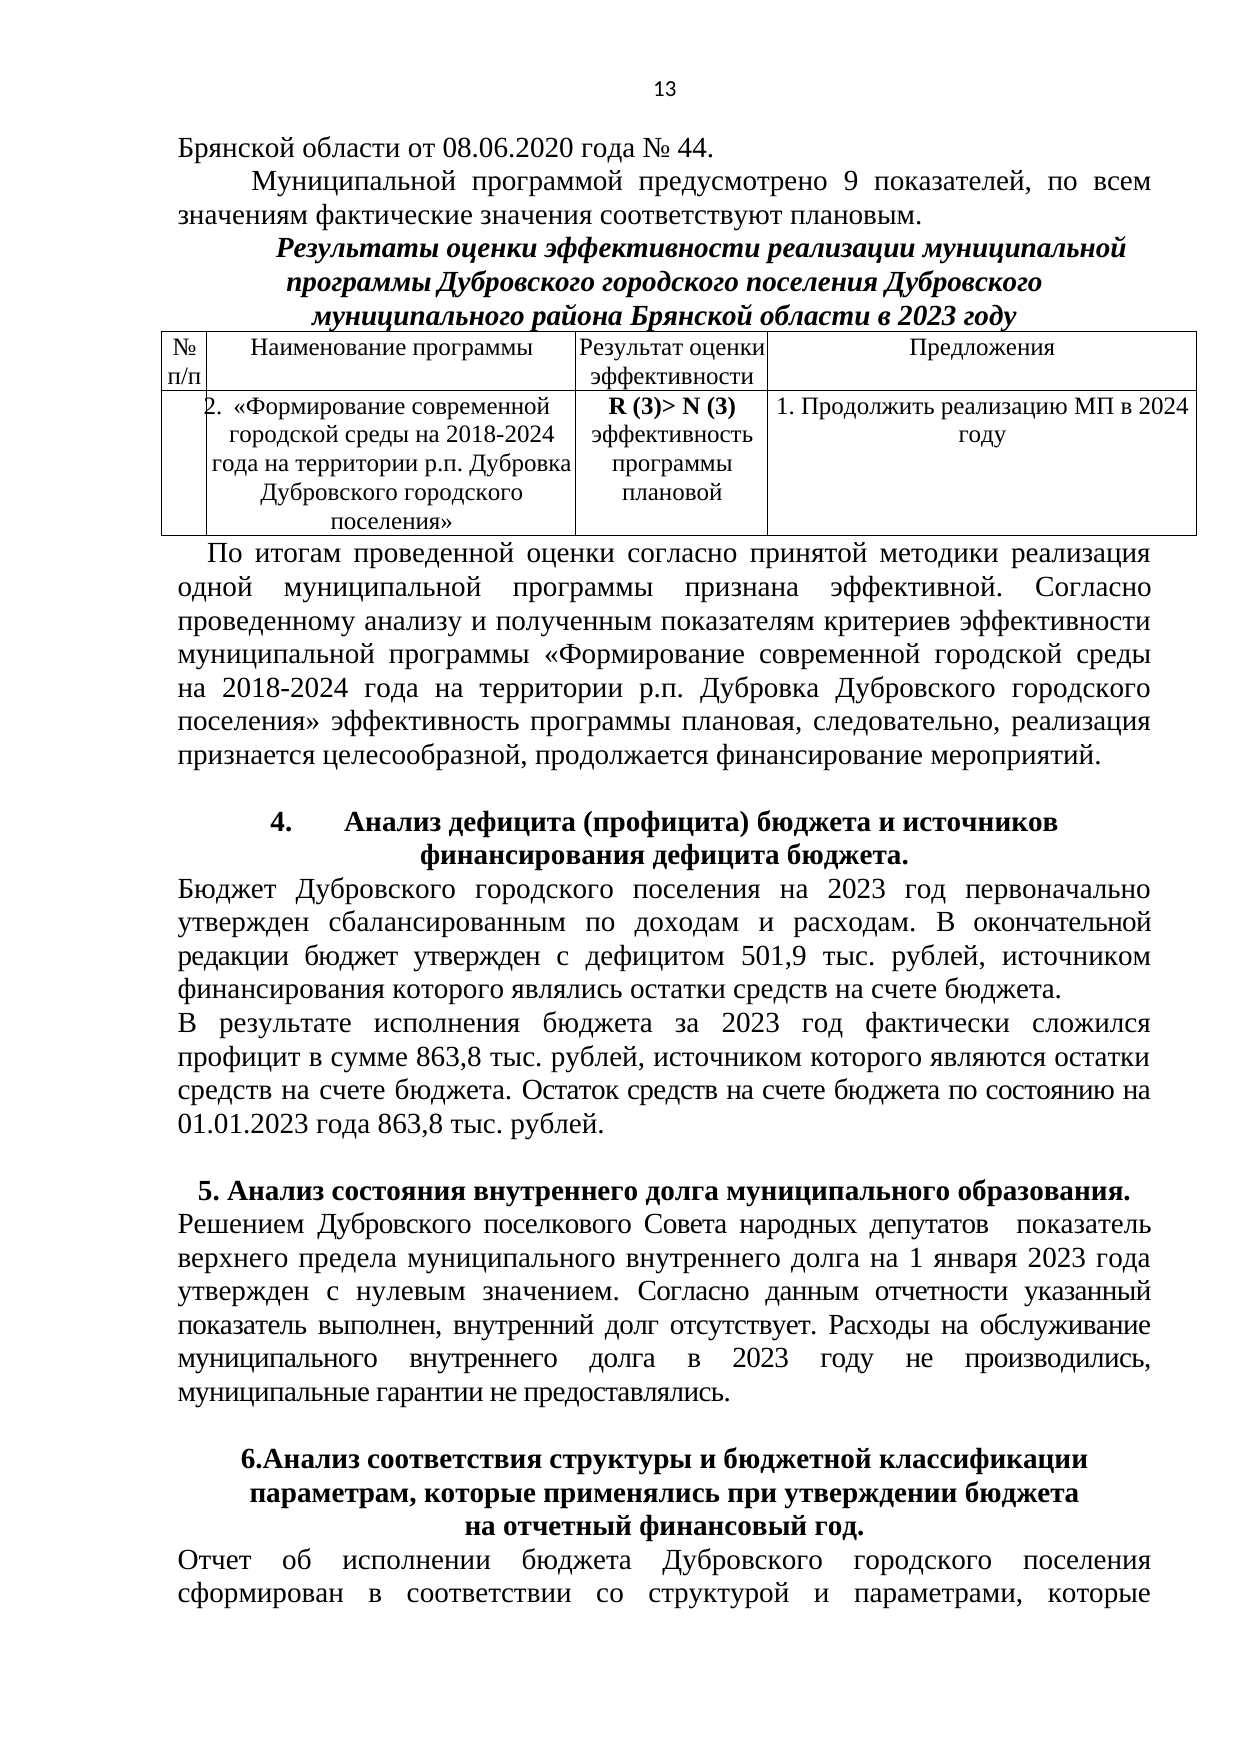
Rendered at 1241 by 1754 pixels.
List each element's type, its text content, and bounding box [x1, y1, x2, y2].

list Анализ дефицита (профицита) бюджета и источников финансирования дефицита бюджета. [177, 804, 1152, 871]
text 6.Анализ соответствия структуры и бюджетной классификации параметрам, которые применялись при утверждении бюджета на отчетный финансовый год. [177, 1441, 1152, 1542]
table_cell [162, 391, 206, 534]
text 5. Анализ состояния внутреннего долга муниципального образования. [177, 1173, 1152, 1206]
text Результаты оценки эффективности реализации муниципальной программы Дубровского городского поселения Дубровского муниципального района Брянской области в 2023 году [177, 231, 1152, 331]
table_header Наименование программы [207, 332, 575, 390]
text Бюджет Дубровского городского поселения на 2023 год первоначально утвержден сбалансированным по доходам и расходам. В окончательной редакции бюджет утвержден с дефицитом 501,9 тыс. рублей, источником финансирования которого являлись остатки средств на счете бюджета. [177, 871, 1152, 1005]
text По итогам проведенной оценки согласно принятой методики реализация одной муниципальной программы признана эффективной. Согласно проведенному анализу и полученным показателям критериев эффективности муниципальной программы «Формирование современной городской среды на 2018-2024 года на территории р.п. Дубровка Дубровского городского поселения» эффективность программы плановая, следовательно, реализация признается целесообразной, продолжается финансирование мероприятий. [177, 536, 1152, 770]
table_cell 1. Продолжить реализацию МП в 2024 году [768, 391, 1196, 534]
text Муниципальной программой предусмотрено 9 показателей, по всем значениям фактические значения соответствуют плановым. [177, 163, 1152, 231]
table_cell «Формирование современной городской среды на 2018-2024 года на территории р.п. Дубровка Дубровского городского поселения» [207, 391, 575, 534]
table_header № п/п [162, 332, 206, 390]
table_header Результат оценки эффективности [576, 332, 767, 390]
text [177, 1542, 1152, 1609]
text Решением Дубровского поселкового Совета народных депутатов показатель верхнего предела муниципального внутреннего долга на 1 января 2023 года утвержден с нулевым значением. Согласно данным отчетности указанный показатель выполнен, внутренний долг отсутствует. Расходы на обслуживание муниципального внутреннего долга в 2023 году не производились, муниципальные гарантии не предоставлялись. [177, 1206, 1152, 1408]
table_cell R (3)> N (3) эффективность программы плановой [576, 391, 767, 534]
text В результате исполнения бюджета за 2023 год фактически сложился профицит в сумме 863,8 тыс. рублей, источником которого являются остатки средств на счете бюджета. Остаток средств на счете бюджета по состоянию на 01.01.2023 года 863,8 тыс. рублей. [177, 1005, 1152, 1139]
table_header Предложения [768, 332, 1196, 390]
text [177, 130, 1152, 163]
